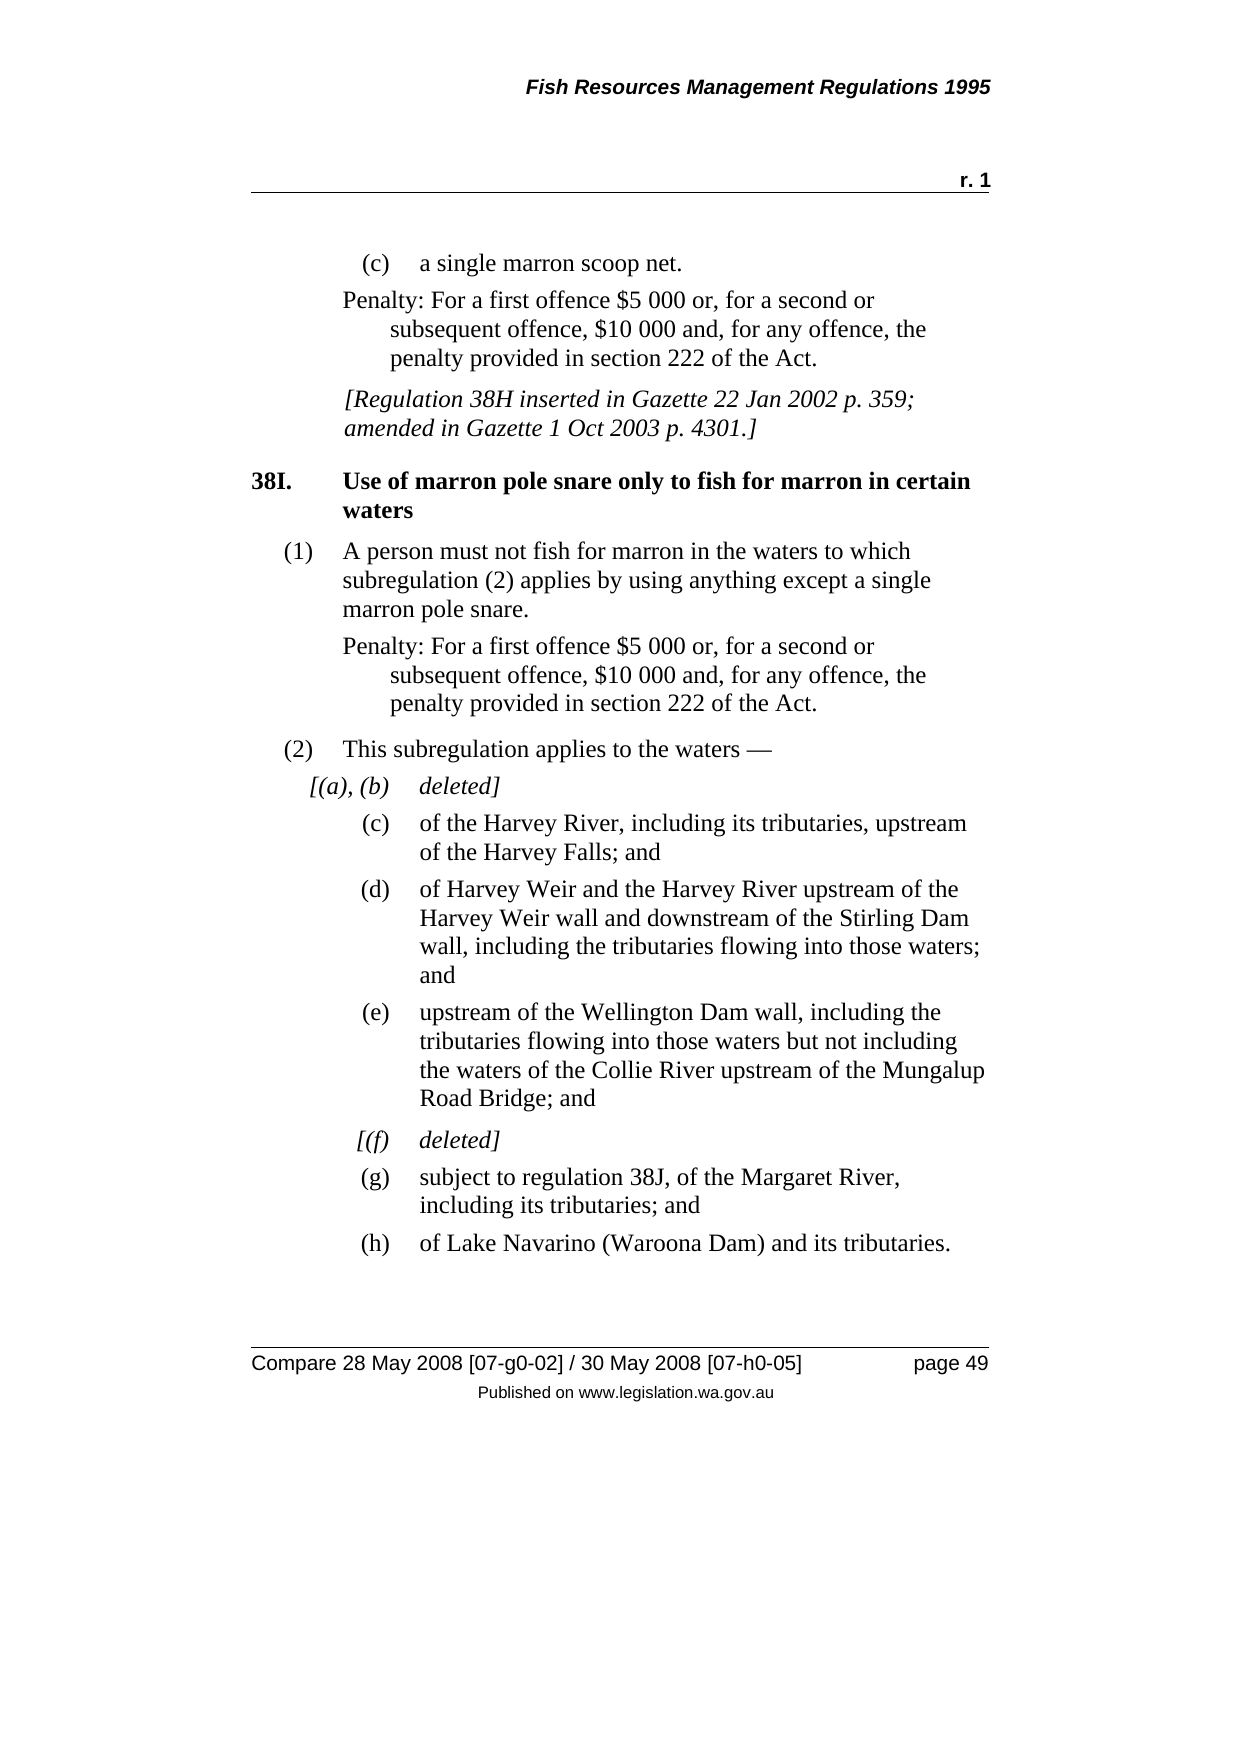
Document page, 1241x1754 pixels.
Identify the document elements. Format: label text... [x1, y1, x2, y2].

text (g) subject to regulation 38J, of the Margaret River, including its tributaries; and [251, 1162, 989, 1219]
text [Regulation 38H inserted in Gazette 22 Jan 2002 p. 359; amended in Gazette 1 Oct 2003 p. 4301.] [251, 384, 989, 441]
text (e) upstream of the Wellington Dam wall, including the tributaries flowing into those waters but not including the waters of the Collie River upstream of the Mungalup Road Bridge; and [251, 997, 989, 1112]
text Penalty: For a first offence $5 000 or, for a second or subsequent offence, $10 000 and, for any offence, the penalty provided in section 222 of the Act. [251, 631, 989, 717]
text Penalty: For a first offence $5 000 or, for a second or subsequent offence, $10 000 and, for any offence, the penalty provided in section 222 of the Act. [251, 285, 989, 371]
text [(a), (b) deleted] [251, 771, 989, 800]
text (c) of the Harvey River, including its tributaries, upstream of the Harvey Falls; and [251, 808, 989, 866]
text (1) A person must not fish for marron in the waters to which subregulation (2) applies by using anything except a single marron pole snare. [251, 536, 989, 623]
text (2) This subregulation applies to the waters — [251, 734, 989, 763]
text [(f) deleted] [251, 1125, 989, 1153]
text (h) of Lake Navarino (Waroona Dam) and its tributaries. [251, 1228, 989, 1256]
text (d) of Harvey Weir and the Harvey River upstream of the Harvey Weir wall and downstream of the Stirling Dam wall, including the tributaries flowing into those waters; and [251, 874, 989, 989]
subtitle 38I. Use of marron pole snare only to fish for marron in certain waters [251, 466, 989, 524]
text (c) a single marron scoop net. [251, 248, 989, 277]
